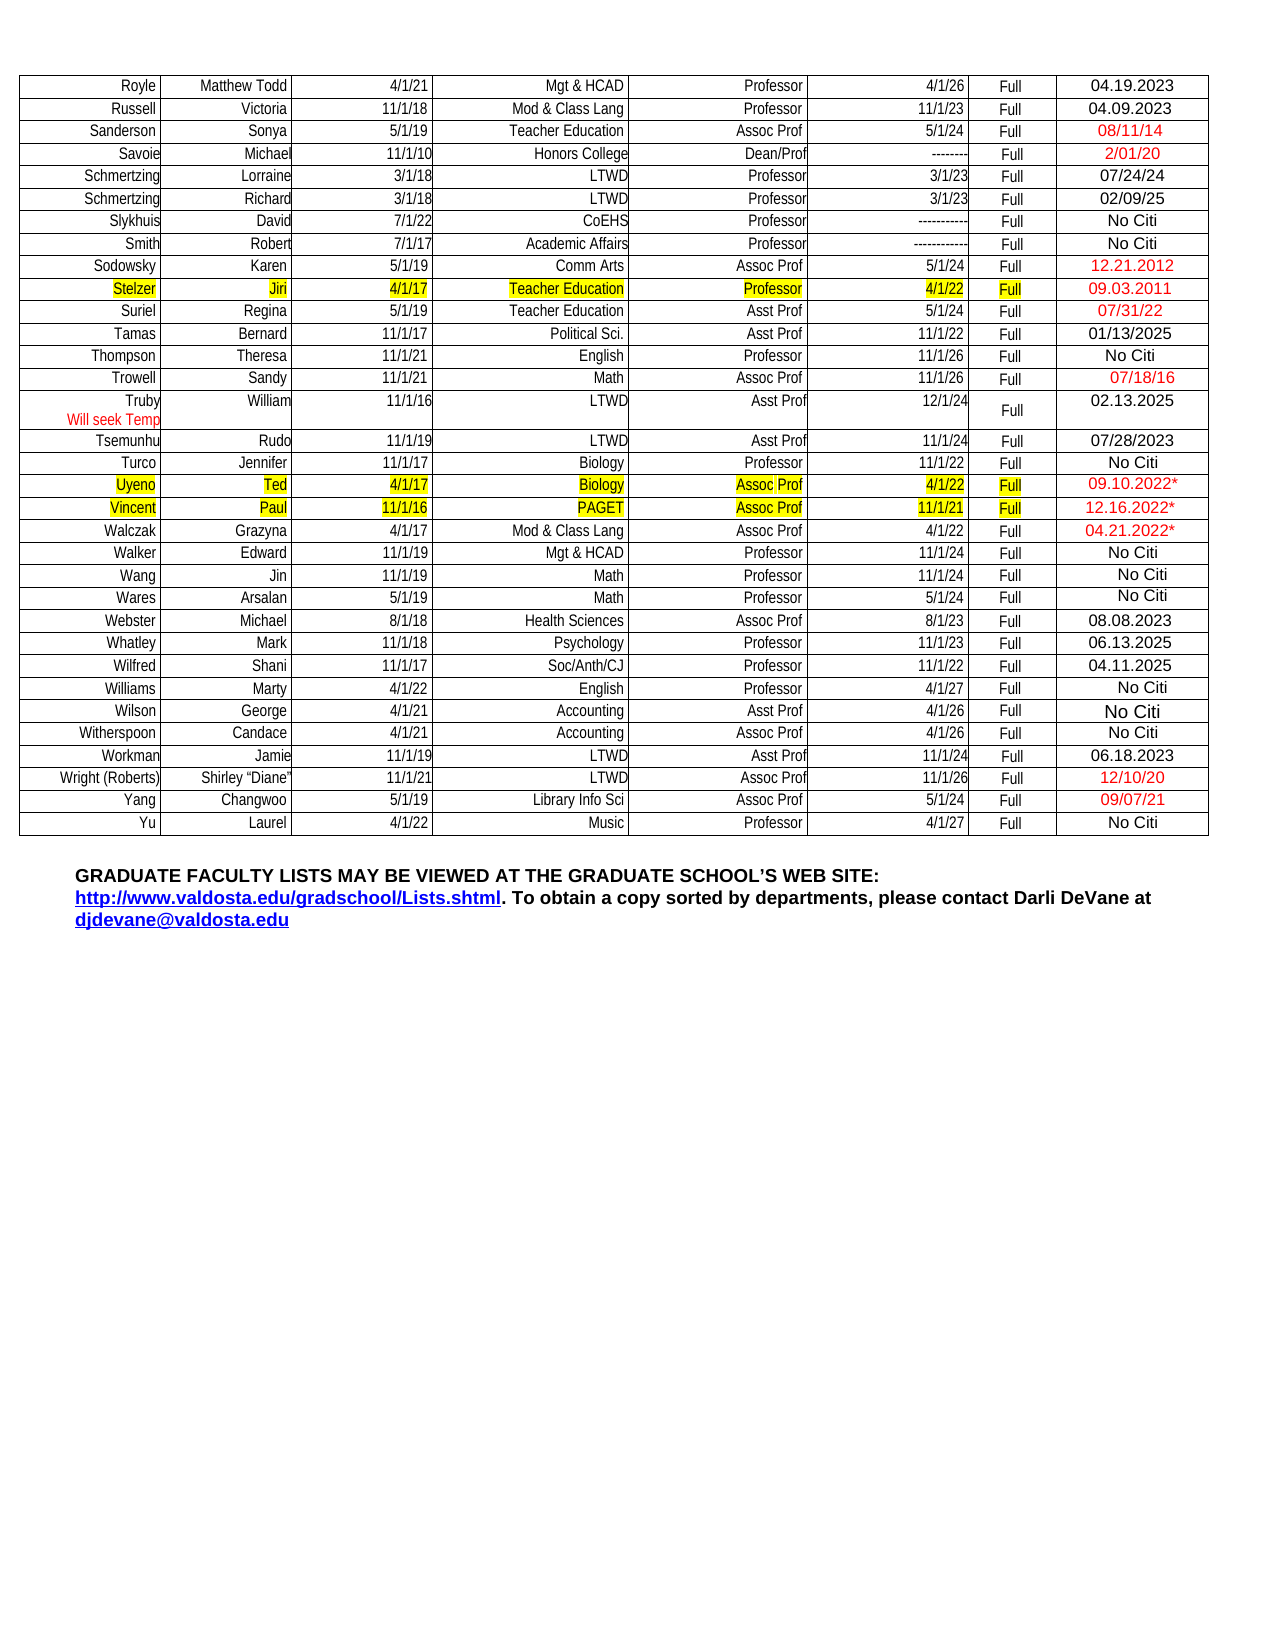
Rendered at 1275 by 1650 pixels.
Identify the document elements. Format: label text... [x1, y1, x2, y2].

table_cell 11/1/17 [292, 655, 432, 677]
table_cell 11/1/18 [292, 633, 432, 654]
table_cell [161, 166, 291, 187]
table_cell Full [969, 121, 1056, 142]
table_cell 11/1/24 [808, 746, 968, 767]
table_cell George [161, 700, 291, 722]
table_cell Michael [161, 610, 291, 632]
table_cell Full [969, 813, 1056, 834]
table_cell Professor [629, 234, 807, 255]
table_cell Full [969, 391, 1056, 429]
table_cell 11/1/19 [292, 430, 432, 452]
table_cell Shani [161, 655, 291, 677]
table_cell 4/1/22 [808, 475, 968, 497]
table_cell Full [969, 189, 1056, 210]
table_cell 11/1/16 [292, 498, 432, 519]
table_cell Smith [20, 234, 160, 255]
table_cell 11/1/26 [808, 768, 968, 789]
table_cell Full [969, 678, 1056, 699]
table_cell Full [969, 256, 1056, 277]
table_cell 11/1/22 [808, 655, 968, 677]
table_cell No Citi [1057, 346, 1208, 367]
table_cell 11/1/17 [292, 324, 432, 345]
table_cell 02.13.2025 [1057, 391, 1208, 429]
table_cell Grazyna [161, 520, 291, 542]
table_cell 07/31/22 [1057, 301, 1208, 322]
table_cell Sodowsky [20, 256, 160, 277]
table_cell Whatley [20, 633, 160, 654]
table_cell Full [969, 99, 1056, 120]
table_cell Accounting [433, 700, 628, 722]
table_cell Professor [629, 813, 807, 834]
table_cell Uyeno [20, 475, 160, 497]
table_cell 12.21.2012 [1057, 256, 1208, 277]
table_cell Walker [20, 543, 160, 564]
table_cell Walczak [20, 520, 160, 542]
table_cell LTWD [433, 391, 628, 429]
table_cell Psychology [433, 633, 628, 654]
table_cell Wares [20, 588, 160, 609]
table_cell No Citi [1057, 700, 1208, 722]
text GRADUATE FACULTY LISTS MAY BE VIEWED AT THE GRADUATE SCHOOL’S WEB SITE: [75, 865, 1208, 887]
table_cell 4/1/17 [292, 279, 432, 300]
table_cell No Citi [1057, 565, 1208, 587]
table_cell 11/1/24 [808, 543, 968, 564]
table_cell Richard [161, 189, 291, 210]
table_cell Political Sci. [433, 324, 628, 345]
table_cell Full [969, 475, 1056, 497]
table_cell 3/1/18 [292, 189, 432, 210]
table_cell Jiri [161, 279, 291, 300]
table_cell 11/1/19 [292, 746, 432, 767]
table_cell Full [969, 76, 1056, 97]
table_cell Regina [161, 301, 291, 322]
table_cell 11/1/21 [292, 369, 432, 390]
table_cell Math [433, 565, 628, 587]
table_cell Shirley “Diane” [161, 768, 291, 789]
table_cell Arsalan [161, 588, 291, 609]
table_cell Library Info Sci [433, 791, 628, 812]
table_cell Tamas [20, 324, 160, 345]
table_cell Teacher Education [433, 279, 628, 300]
table_cell 08/11/14 [1057, 121, 1208, 142]
table_cell 04.19.2023 [1057, 76, 1208, 97]
table_cell Professor [629, 166, 807, 187]
table_cell 4/1/17 [292, 520, 432, 542]
table_cell 8/1/18 [292, 610, 432, 632]
table_cell No Citi [1057, 453, 1208, 474]
table_cell Biology [433, 453, 628, 474]
table_cell Sonya [161, 121, 291, 142]
table_cell Russell [20, 99, 160, 120]
table_cell PAGET [433, 498, 628, 519]
table_cell Full [969, 453, 1056, 474]
text http://www.valdosta.edu/gradschool/Lists.shtml. To obtain a copy sorted by departments, please contact Darli DeVane at djdevane@valdosta.edu [75, 887, 1187, 930]
table_cell Wilson [20, 700, 160, 722]
table_cell Full [969, 279, 1056, 300]
table_cell Academic Affairs [433, 234, 628, 255]
table_cell 5/1/19 [292, 791, 432, 812]
table_cell No Citi [1057, 588, 1208, 609]
table_cell 06.18.2023 [1057, 746, 1208, 767]
table_cell Rudo [161, 430, 291, 452]
table_cell LTWD [433, 430, 628, 452]
table_cell Tsemunhu [20, 430, 160, 452]
table_cell Full [969, 520, 1056, 542]
table_cell Full [969, 144, 1056, 165]
table_cell 01/13/2025 [1057, 324, 1208, 345]
table_cell Witherspoon [20, 723, 160, 744]
table_cell 12.16.2022* [1057, 498, 1208, 519]
table_cell Jennifer [161, 453, 291, 474]
table_cell No Citi [1057, 543, 1208, 564]
table_cell 7/1/17 [292, 234, 432, 255]
table_cell LTWD [433, 166, 628, 187]
table_cell Bernard [161, 324, 291, 345]
table_cell Trowell [20, 369, 160, 390]
table_cell Turco [20, 453, 160, 474]
table_cell Wright (Roberts) [20, 768, 160, 789]
table_cell No Citi [1057, 678, 1208, 699]
table_cell Assoc Prof [629, 723, 807, 744]
table_cell Full [969, 369, 1056, 390]
table_cell 7/1/22 [292, 211, 432, 232]
table_cell Sandy [161, 369, 291, 390]
table_cell Mark [161, 633, 291, 654]
table_cell William [161, 391, 291, 429]
table_cell 12/10/20 [1057, 768, 1208, 789]
table_cell Professor [629, 76, 807, 97]
table_cell No Citi [1057, 813, 1208, 834]
table_cell Savoie [20, 144, 160, 165]
table_cell 11/1/16 [292, 391, 432, 429]
table_cell Thompson [20, 346, 160, 367]
table_cell Full [969, 324, 1056, 345]
table_cell 04.21.2022* [1057, 520, 1208, 542]
table_cell 04.11.2025 [1057, 655, 1208, 677]
table_cell 11/1/21 [292, 346, 432, 367]
table_cell 5/1/19 [292, 588, 432, 609]
table_cell 5/1/24 [808, 301, 968, 322]
table_cell 4/1/22 [808, 520, 968, 542]
table_cell Professor [629, 588, 807, 609]
table_cell Full [969, 700, 1056, 722]
table_cell Assoc Prof [629, 791, 807, 812]
table_cell Full [969, 768, 1056, 789]
table_cell 5/1/19 [292, 301, 432, 322]
table_cell Mod & Class Lang [433, 99, 628, 120]
table_cell 2/01/20 [1057, 144, 1208, 165]
table_cell Candace [161, 723, 291, 744]
table_cell Workman [20, 746, 160, 767]
table_cell Wilfred [20, 655, 160, 677]
table_cell Ted [161, 475, 291, 497]
table_cell Math [433, 369, 628, 390]
table_cell Full [969, 723, 1056, 744]
table_cell 4/1/21 [292, 700, 432, 722]
table_cell Dean/Prof [629, 144, 807, 165]
table_cell 4/1/21 [292, 723, 432, 744]
table_cell Jamie [161, 746, 291, 767]
table_cell Professor [629, 346, 807, 367]
table_cell Yu [20, 813, 160, 834]
table_cell Full [969, 588, 1056, 609]
table_cell 4/1/21 [292, 76, 432, 97]
table_cell Full [969, 166, 1056, 187]
table_cell Asst Prof [629, 301, 807, 322]
table_cell Professor [629, 279, 807, 300]
table_cell 4/1/22 [292, 678, 432, 699]
table_cell 12/1/24 [808, 391, 968, 429]
table_cell Slykhuis [20, 211, 160, 232]
table_cell Schmertzing [20, 166, 160, 187]
table_cell Full [969, 633, 1056, 654]
table_cell 11/1/21 [292, 768, 432, 789]
table_cell Sanderson [20, 121, 160, 142]
table_cell 5/1/19 [292, 121, 432, 142]
table_cell 11/1/21 [808, 498, 968, 519]
table_cell Teacher Education [433, 121, 628, 142]
table_cell 5/1/24 [808, 256, 968, 277]
table_cell Biology [433, 475, 628, 497]
table_cell David [161, 211, 291, 232]
table_cell Assoc Prof [629, 610, 807, 632]
table_cell Assoc Prof [629, 768, 807, 789]
table_cell Comm Arts [433, 256, 628, 277]
table_cell Professor [629, 99, 807, 120]
table_cell Paul [161, 498, 291, 519]
table_cell Honors College [433, 144, 628, 165]
table_cell 07/28/2023 [1057, 430, 1208, 452]
table_cell Assoc Prof [629, 256, 807, 277]
table_cell Royle [20, 76, 160, 97]
table_cell Full [969, 211, 1056, 232]
table_cell 09.10.2022* [1057, 475, 1208, 497]
table_cell Full [969, 346, 1056, 367]
table_cell 3/1/23 [808, 189, 968, 210]
table_cell Music [433, 813, 628, 834]
table_cell 06.13.2025 [1057, 633, 1208, 654]
table_cell Professor [629, 211, 807, 232]
table_cell 4/1/22 [808, 279, 968, 300]
table_cell Full [969, 655, 1056, 677]
table_cell 11/1/24 [808, 430, 968, 452]
table_cell Jin [161, 565, 291, 587]
table_cell Mgt & HCAD [433, 543, 628, 564]
table_cell 11/1/22 [808, 453, 968, 474]
table_cell Theresa [161, 346, 291, 367]
table_cell Teacher Education [433, 301, 628, 322]
table_cell Full [969, 301, 1056, 322]
table_cell 5/1/19 [292, 256, 432, 277]
table_cell Assoc Prof [629, 520, 807, 542]
table_cell Full [969, 610, 1056, 632]
table_cell Vincent [20, 498, 160, 519]
table_cell Professor [629, 453, 807, 474]
table_cell Full [969, 791, 1056, 812]
table_cell Professor [629, 655, 807, 677]
table_cell Health Sciences [433, 610, 628, 632]
table_cell Professor [629, 565, 807, 587]
table_cell 11/1/26 [808, 369, 968, 390]
table_cell Professor [629, 678, 807, 699]
table_cell 5/1/24 [808, 791, 968, 812]
table_cell 4/1/26 [808, 723, 968, 744]
table_cell No Citi [1057, 211, 1208, 232]
table_cell Full [969, 430, 1056, 452]
table_cell Changwoo [161, 791, 291, 812]
table_cell -------- [808, 144, 968, 165]
table_cell Asst Prof [629, 324, 807, 345]
table_cell Asst Prof [629, 430, 807, 452]
table_cell Math [433, 588, 628, 609]
table_cell Asst Prof [629, 746, 807, 767]
table_cell 11/1/10 [292, 144, 432, 165]
table_cell Victoria [161, 99, 291, 120]
table_cell 11/1/18 [292, 99, 432, 120]
table_cell 08.08.2023 [1057, 610, 1208, 632]
table_cell LTWD [433, 189, 628, 210]
table_cell Professor [629, 189, 807, 210]
table_cell Karen [161, 256, 291, 277]
table_cell 8/1/23 [808, 610, 968, 632]
table_cell No Citi [1057, 723, 1208, 744]
table_cell 5/1/24 [808, 121, 968, 142]
table_cell Asst Prof [629, 391, 807, 429]
table_cell Laurel [161, 813, 291, 834]
table_cell 3/1/18 [292, 166, 432, 187]
table_cell 5/1/24 [808, 588, 968, 609]
table_cell 4/1/22 [292, 813, 432, 834]
table_cell 09/07/21 [1057, 791, 1208, 812]
table_cell 11/1/23 [808, 99, 968, 120]
table_cell 07/18/16 [1057, 369, 1208, 390]
table_cell 4/1/26 [808, 700, 968, 722]
table_cell Edward [161, 543, 291, 564]
table_cell Accounting [433, 723, 628, 744]
table_cell 07/24/24 [1057, 166, 1208, 187]
table_cell Wang [20, 565, 160, 587]
table_cell LTWD [433, 768, 628, 789]
table_cell 11/1/17 [292, 453, 432, 474]
table_cell No Citi [1057, 234, 1208, 255]
table_cell Full [969, 746, 1056, 767]
table_cell 4/1/17 [292, 475, 432, 497]
table_cell Professor [629, 633, 807, 654]
table_cell Stelzer [20, 279, 160, 300]
table_cell CoEHS [433, 211, 628, 232]
table_cell Mgt & HCAD [433, 76, 628, 97]
table_cell 4/1/26 [808, 76, 968, 97]
table_cell English [433, 678, 628, 699]
table_cell 11/1/23 [808, 633, 968, 654]
table_cell Marty [161, 678, 291, 699]
table_cell 11/1/26 [808, 346, 968, 367]
table_cell Michael [161, 144, 291, 165]
table_cell Full [969, 498, 1056, 519]
table_cell 11/1/24 [808, 565, 968, 587]
table_cell LTWD [433, 746, 628, 767]
table_cell Webster [20, 610, 160, 632]
table_cell 11/1/22 [808, 324, 968, 345]
table_cell 11/1/19 [292, 565, 432, 587]
table_cell Mod & Class Lang [433, 520, 628, 542]
table_cell Full [969, 543, 1056, 564]
table_cell Robert [161, 234, 291, 255]
table_cell Soc/Anth/CJ [433, 655, 628, 677]
table_cell Professor [629, 543, 807, 564]
table_cell Williams [20, 678, 160, 699]
table_cell Yang [20, 791, 160, 812]
table_cell Full [969, 565, 1056, 587]
table_cell Full [969, 234, 1056, 255]
table_cell Assoc Prof [629, 475, 807, 497]
table_cell Assoc Prof [629, 498, 807, 519]
table_cell 4/1/27 [808, 813, 968, 834]
table_cell 4/1/27 [808, 678, 968, 699]
table_cell 04.09.2023 [1057, 99, 1208, 120]
table_cell Assoc Prof [629, 121, 807, 142]
table_cell Asst Prof [629, 700, 807, 722]
table_cell ------------ [808, 234, 968, 255]
table_cell 02/09/25 [1057, 189, 1208, 210]
table_cell Suriel [20, 301, 160, 322]
table_cell English [433, 346, 628, 367]
table_cell 11/1/19 [292, 543, 432, 564]
table_cell ----------- [808, 211, 968, 232]
table_cell Truby Will seek Temp [20, 391, 160, 429]
table_cell Schmertzing [20, 189, 160, 210]
table_cell Matthew Todd [161, 76, 291, 97]
table_cell Assoc Prof [629, 369, 807, 390]
table_cell 09.03.2011 [1057, 279, 1208, 300]
table_cell 3/1/23 [808, 166, 968, 187]
